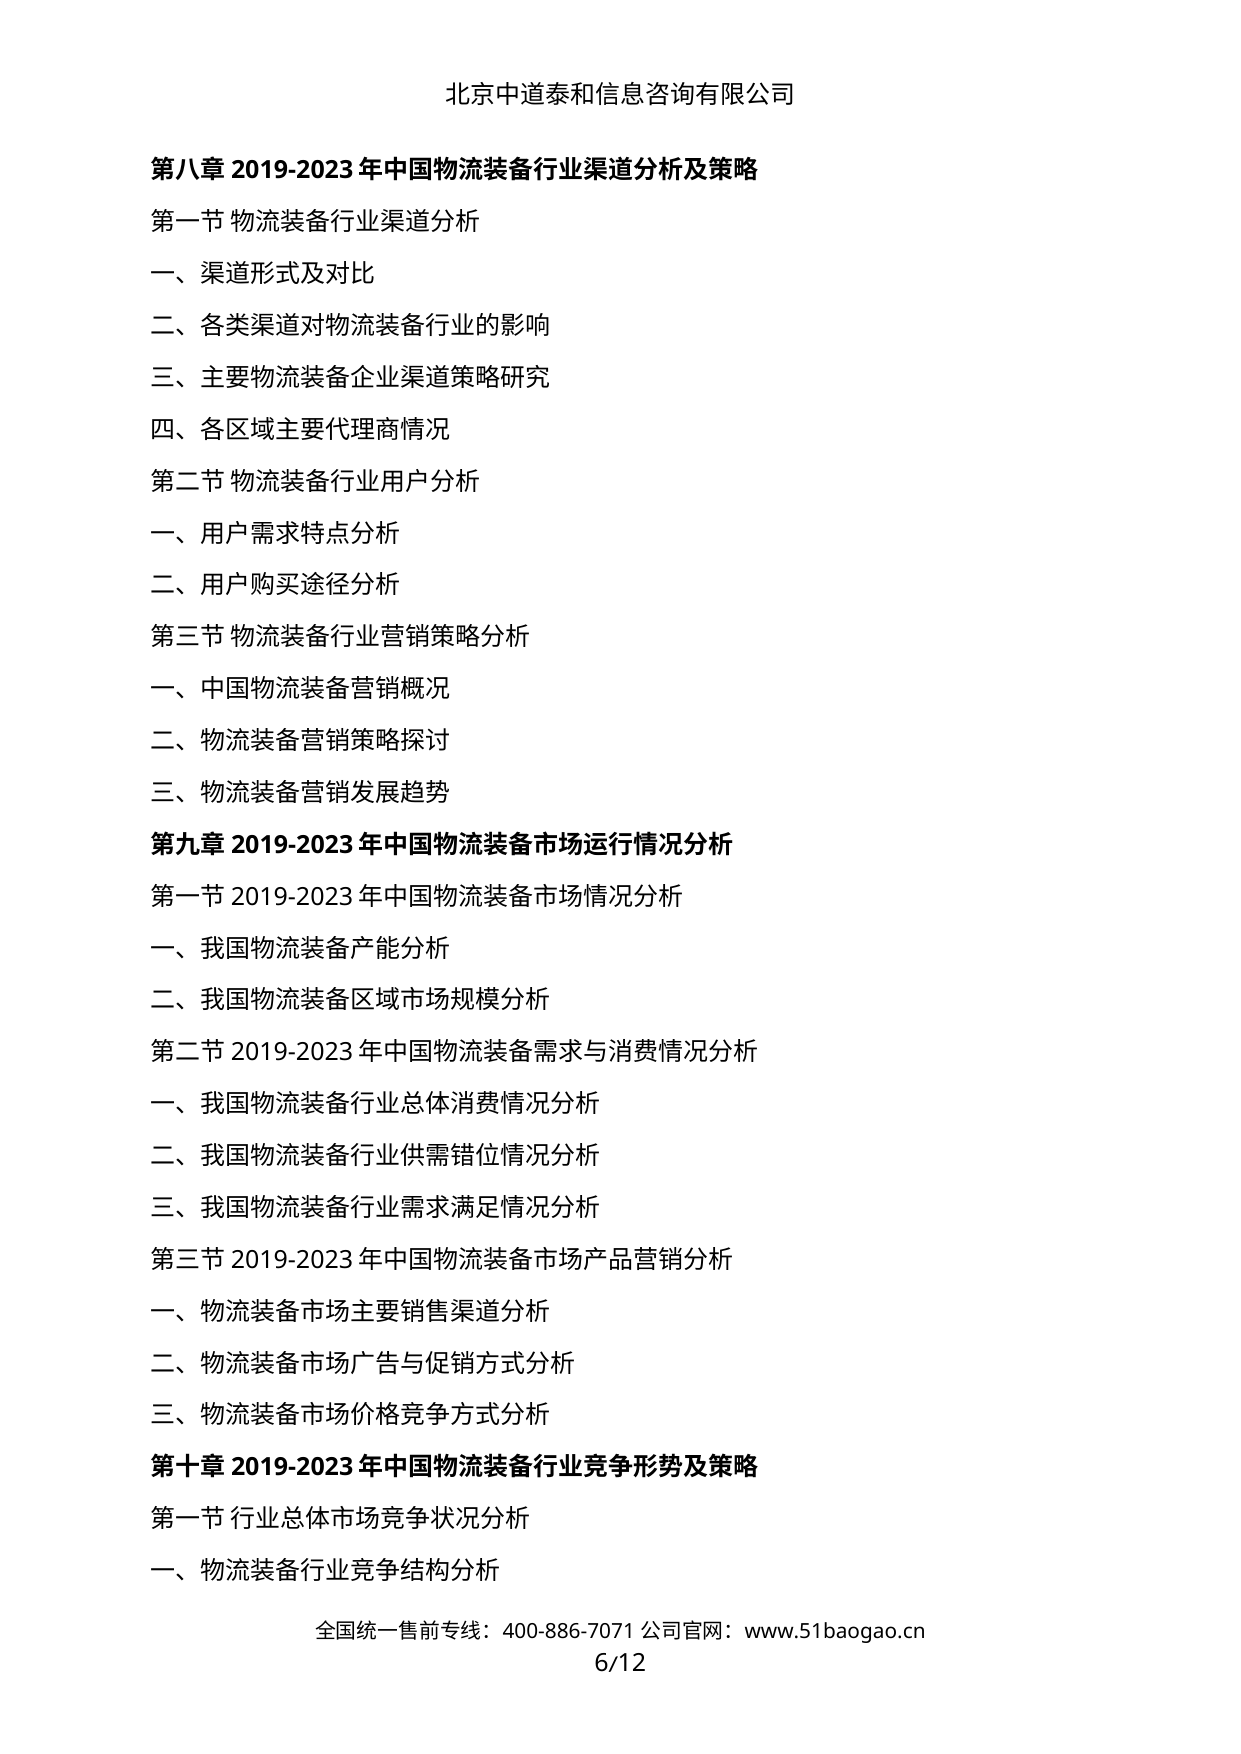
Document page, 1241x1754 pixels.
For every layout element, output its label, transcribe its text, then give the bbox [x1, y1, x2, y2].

text 第九章 2019-2023年中国物流装备市场运行情况分析 [150, 824, 1090, 861]
text 一、用户需求特点分析 [150, 513, 1090, 549]
text 二、用户购买途径分析 [150, 565, 1090, 601]
text 四、各区域主要代理商情况 [150, 409, 1090, 446]
text 二、物流装备营销策略探讨 [150, 721, 1090, 757]
text 三、我国物流装备行业需求满足情况分析 [150, 1187, 1090, 1224]
text 三、主要物流装备企业渠道策略研究 [150, 357, 1090, 394]
text 第三节 2019-2023年中国物流装备市场产品营销分析 [150, 1239, 1090, 1276]
text 二、物流装备市场广告与促销方式分析 [150, 1343, 1090, 1379]
text 第八章 2019-2023年中国物流装备行业渠道分析及策略 [150, 150, 1090, 186]
text 第一节 行业总体市场竞争状况分析 [150, 1499, 1090, 1535]
text 第一节 物流装备行业渠道分析 [150, 202, 1090, 238]
text 第一节 2019-2023年中国物流装备市场情况分析 [150, 876, 1090, 912]
text 一、物流装备行业竞争结构分析 [150, 1551, 1090, 1587]
text 一、物流装备市场主要销售渠道分析 [150, 1291, 1090, 1327]
text 二、各类渠道对物流装备行业的影响 [150, 306, 1090, 342]
text 第十章 2019-2023年中国物流装备行业竞争形势及策略 [150, 1447, 1090, 1483]
text 三、物流装备营销发展趋势 [150, 772, 1090, 809]
text 二、我国物流装备区域市场规模分析 [150, 980, 1090, 1016]
text 一、渠道形式及对比 [150, 254, 1090, 290]
text 三、物流装备市场价格竞争方式分析 [150, 1395, 1090, 1431]
text 第二节 物流装备行业用户分析 [150, 461, 1090, 497]
text 第三节 物流装备行业营销策略分析 [150, 617, 1090, 653]
text 一、我国物流装备产能分析 [150, 928, 1090, 964]
text 第二节 2019-2023年中国物流装备需求与消费情况分析 [150, 1032, 1090, 1068]
text 一、中国物流装备营销概况 [150, 669, 1090, 705]
text 二、我国物流装备行业供需错位情况分析 [150, 1136, 1090, 1172]
text 一、我国物流装备行业总体消费情况分析 [150, 1084, 1090, 1120]
